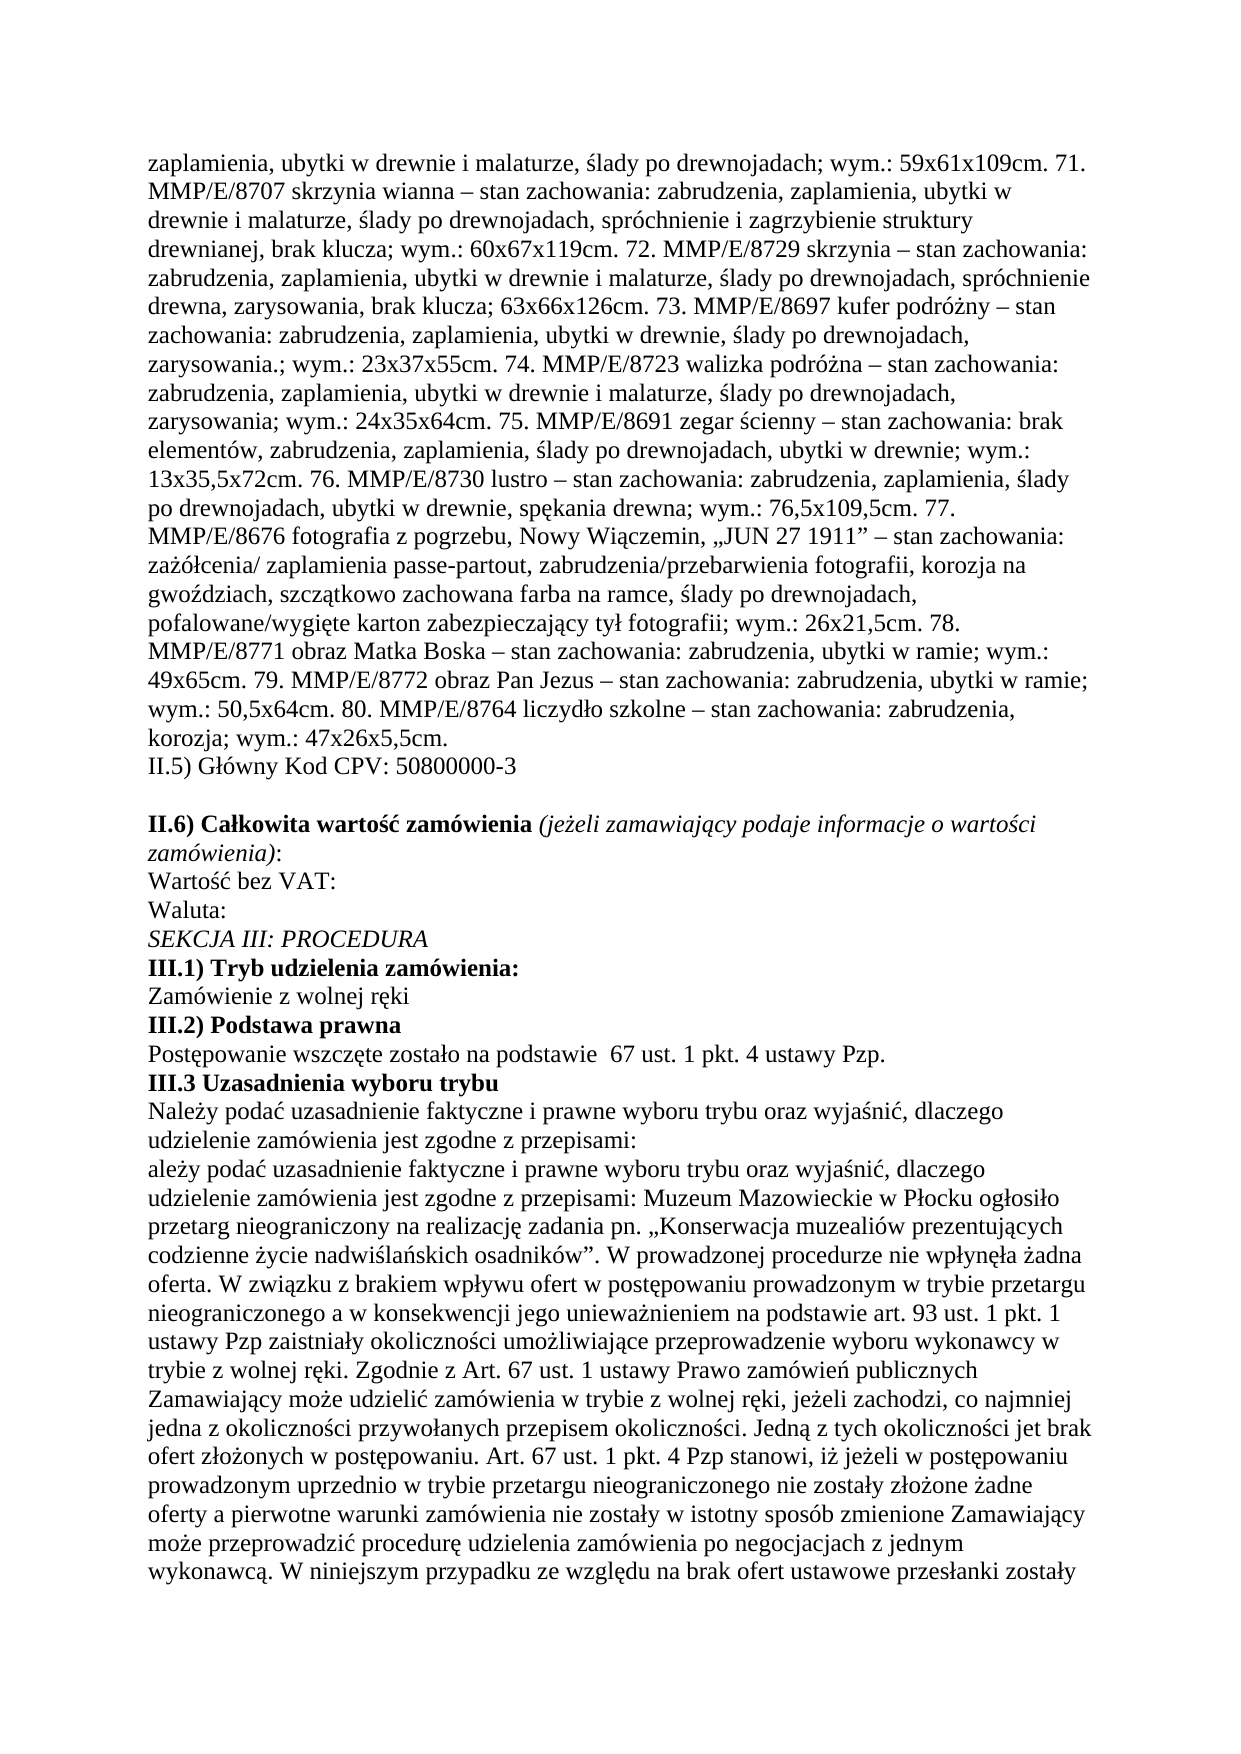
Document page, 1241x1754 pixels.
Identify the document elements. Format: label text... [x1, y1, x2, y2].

text II.5) Główny Kod CPV: 50800000-3 [148, 751, 1093, 780]
text II.6) Całkowita wartość zamówienia (jeżeli zamawiający podaje informacje o wartości zamówienia): Wartość bez VAT: Waluta: [148, 809, 1093, 924]
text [148, 148, 1093, 751]
text SEKCJA III: PROCEDURA [148, 924, 1093, 953]
text III.1) Tryb udzielenia zamówienia: [148, 953, 1093, 981]
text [148, 1010, 1093, 1585]
text Zamówienie z wolnej ręki [148, 981, 1093, 1010]
